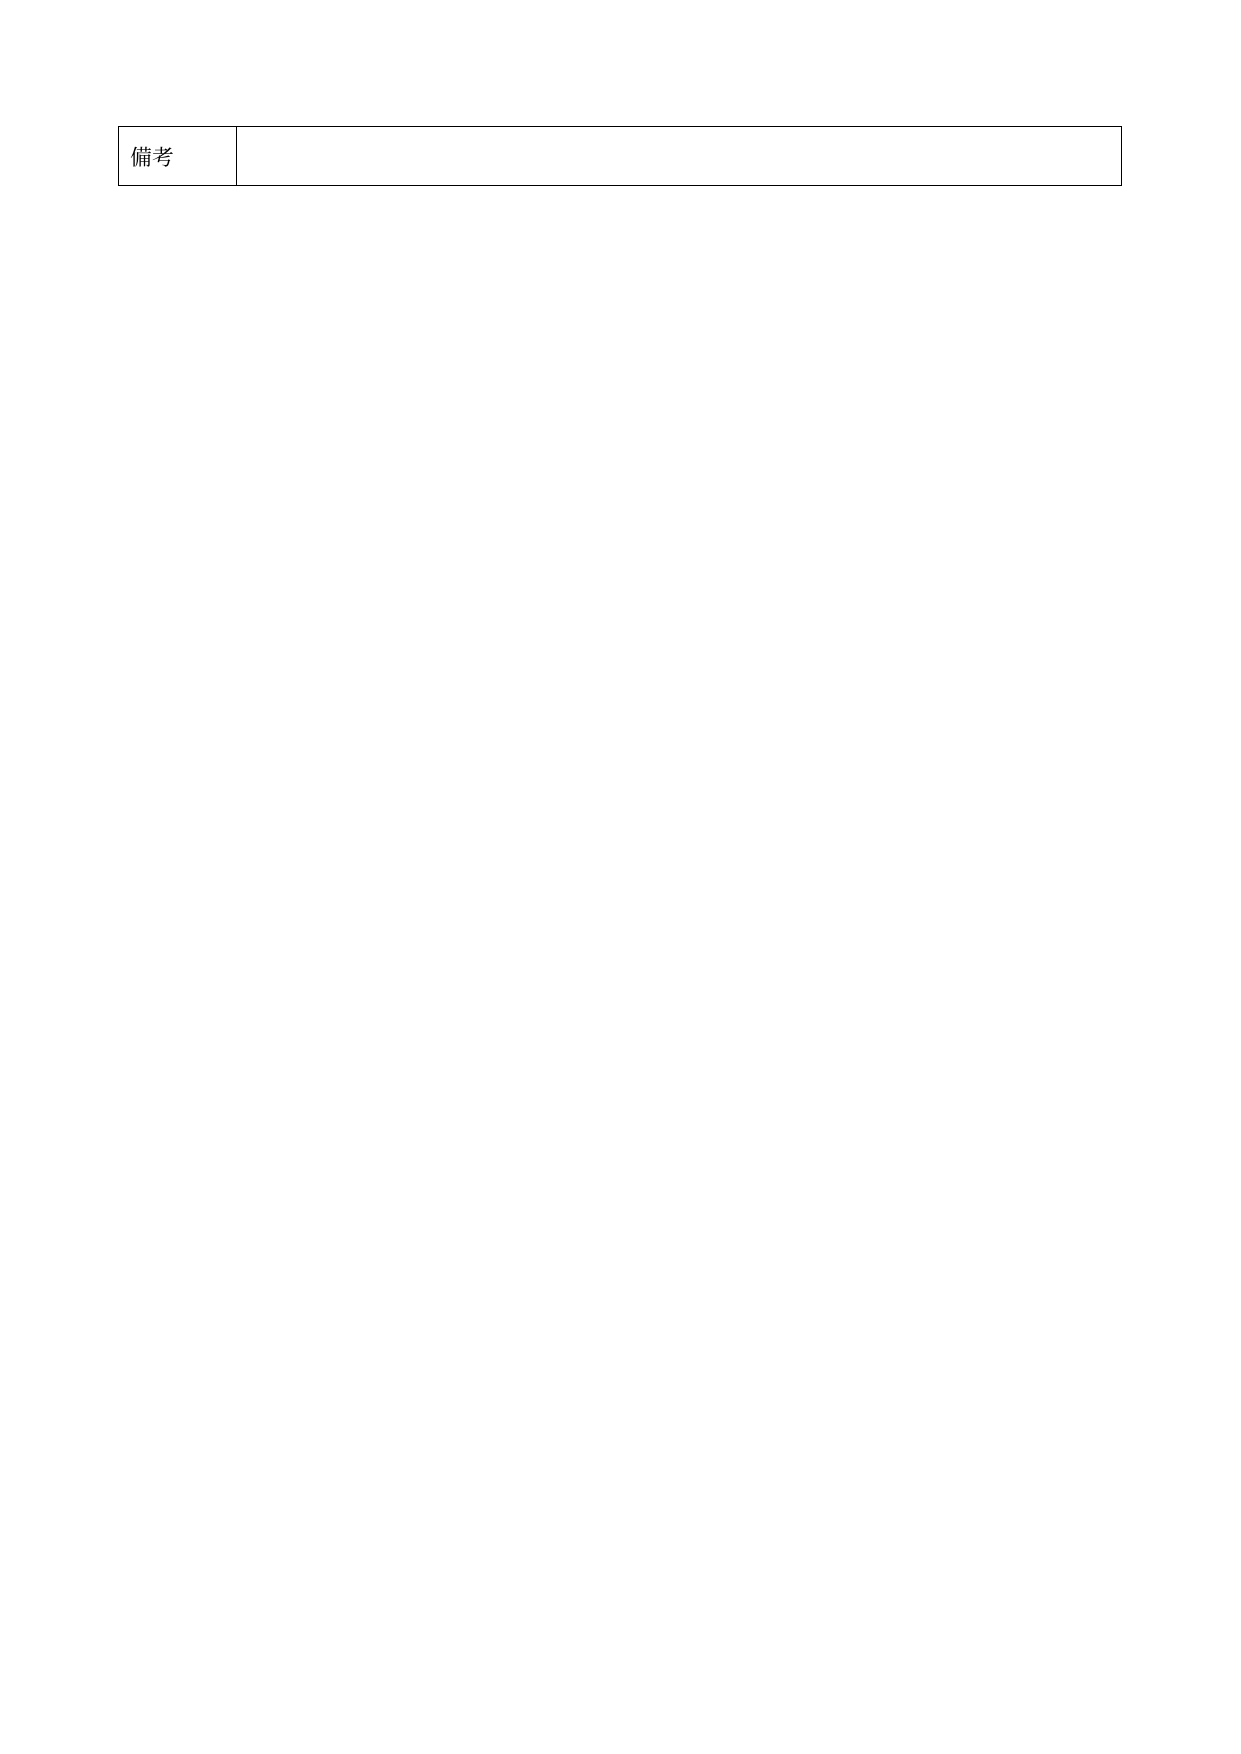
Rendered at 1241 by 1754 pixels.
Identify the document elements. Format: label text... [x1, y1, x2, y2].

table_cell [237, 127, 1121, 185]
table_cell 備考 [119, 127, 236, 185]
